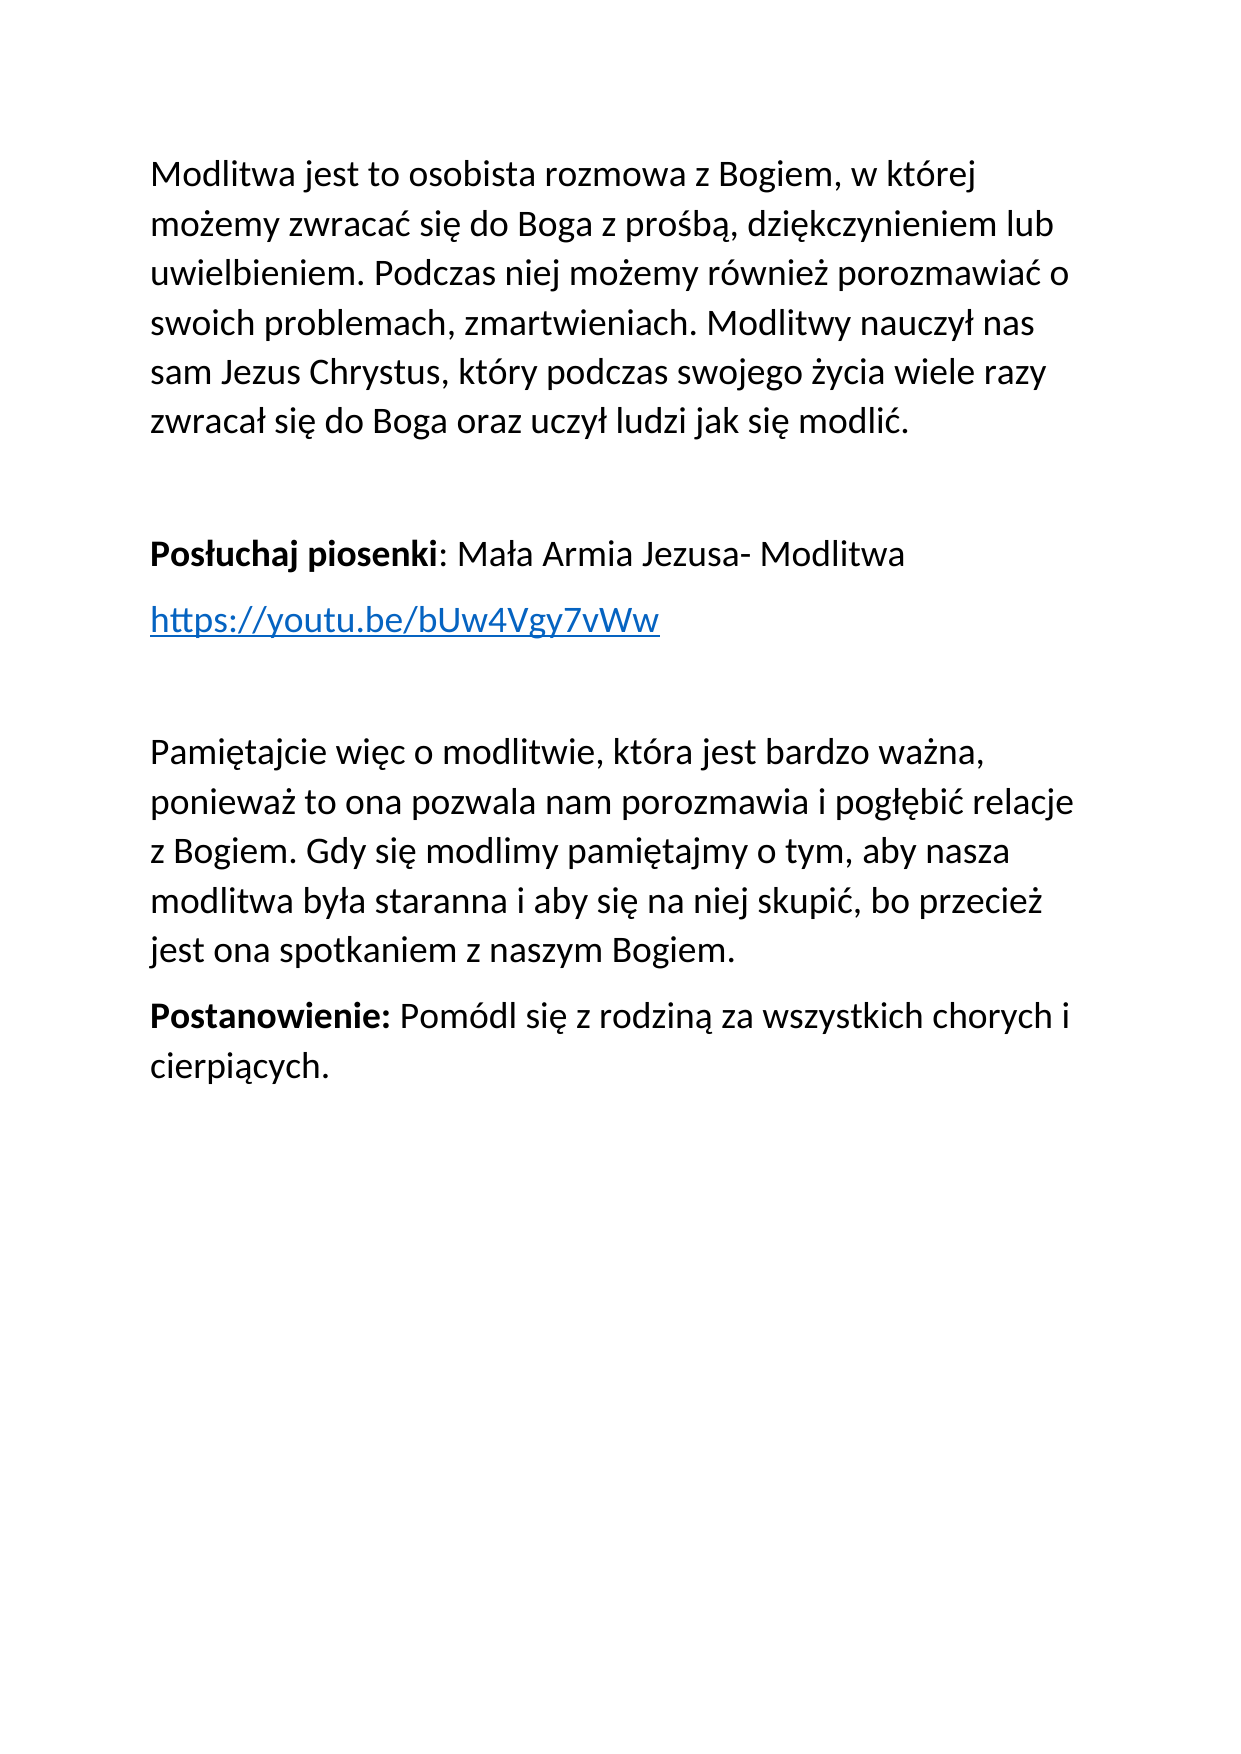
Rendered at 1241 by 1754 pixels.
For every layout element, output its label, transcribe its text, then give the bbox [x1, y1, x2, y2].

text Posłuchaj piosenki: Mała Armia Jezusa- Modlitwa [150, 530, 1090, 576]
text Modlitwa jest to osobista rozmowa z Bogiem, w której możemy zwracać się do Boga z prośbą, dziękczynieniem lub uwielbieniem. Podczas niej możemy również porozmawiać o swoich problemach, zmartwieniach. Modlitwy nauczył nas sam Jezus Chrystus, który podczas swojego życia wiele razy zwracał się do Boga oraz uczył ludzi jak się modlić. [150, 150, 1090, 443]
text Postanowienie: Pomódl się z rodziną za wszystkich chorych i cierpiących. [150, 992, 1090, 1087]
text Pamiętajcie więc o modlitwie, która jest bardzo ważna, ponieważ to ona pozwala nam porozmawia i pogłębić relacje z Bogiem. Gdy się modlimy pamiętajmy o tym, aby nasza modlitwa była staranna i aby się na niej skupić, bo przecież jest ona spotkaniem z naszym Bogiem. [150, 728, 1090, 972]
text https://youtu.be/bUw4Vgy7vWw [150, 596, 1090, 642]
